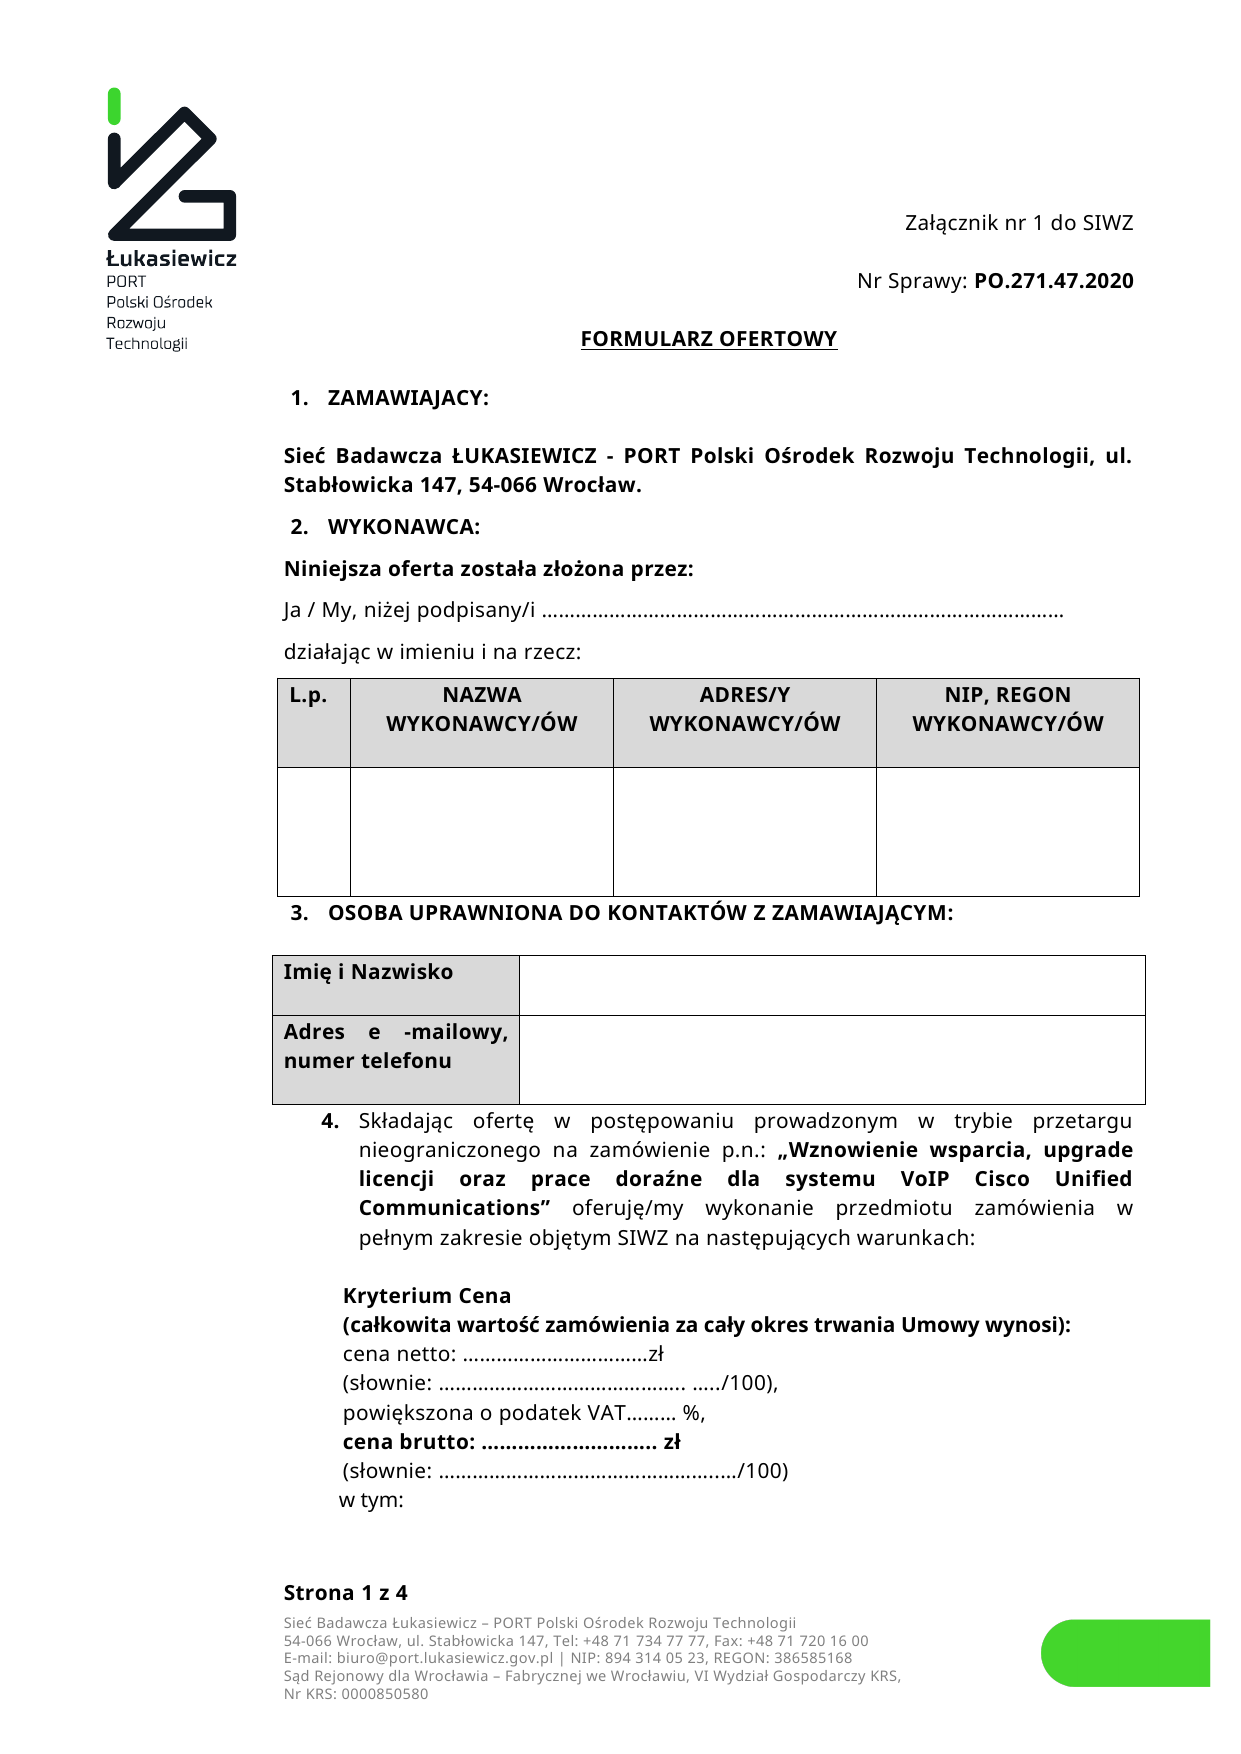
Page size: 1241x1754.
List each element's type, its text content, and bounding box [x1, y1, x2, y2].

table_header NAZWA WYKONAWCY/ÓW [351, 679, 613, 767]
table_cell [520, 1016, 1145, 1104]
list (słownie: …………………………………….. …../100), [343, 1367, 1134, 1397]
table_header [520, 956, 1145, 1015]
text Ja / My, niżej podpisany/i ………………………………………………………………………………… [283, 594, 1134, 623]
table_cell [351, 768, 613, 896]
list (słownie: …………………………………………..…/100) [343, 1455, 1134, 1484]
table_cell [278, 768, 350, 896]
list OSOBA UPRAWNIONA DO KONTAKTÓW Z ZAMAWIAJĄCYM: [290, 897, 1134, 926]
list powiększona o podatek VAT……… %, [343, 1397, 1134, 1426]
table_cell [614, 768, 876, 896]
picture [1037, 1615, 1240, 1754]
list Kryterium Cena [343, 1280, 1134, 1309]
text działając w imieniu i na rzecz: [283, 636, 1134, 665]
text FORMULARZ OFERTOWY [283, 323, 1134, 353]
text Nr Sprawy: PO.271.47.2020 [283, 265, 1134, 294]
list w tym: [328, 1484, 1134, 1513]
list WYKONAWCA: [290, 511, 1134, 540]
list cena brutto: ……………………….. zł [343, 1426, 1134, 1455]
table_header NIP, REGON WYKONAWCY/ÓW [877, 679, 1139, 767]
table_header L.p. [278, 679, 350, 767]
list Składając ofertę w postępowaniu prowadzonym w trybie przetargu nieograniczonego na zamówienie p.n.: „Wznowienie wsparcia, upgrade licencji oraz prace doraźne dla systemu VoIP Cisco Unified Communications” oferuję/my wykonanie przedmiotu zamówienia w pełnym zakresie objętym SIWZ na następujących warunkach: [321, 1105, 1134, 1251]
text Sieć Badawcza ŁUKASIEWICZ - PORT Polski Ośrodek Rozwoju Technologii, ul. Stabłowicka 147, 54-066 Wrocław. [283, 440, 1134, 498]
list ZAMAWIAJACY: [290, 382, 1134, 411]
text Niniejsza oferta została złożona przez: [283, 553, 1134, 582]
list (całkowita wartość zamówienia za cały okres trwania Umowy wynosi): [343, 1309, 1134, 1338]
table_cell [877, 768, 1139, 896]
table_header ADRES/Y WYKONAWCY/ÓW [614, 679, 876, 767]
text Załącznik nr 1 do SIWZ [283, 207, 1134, 236]
table_header Imię i Nazwisko [273, 956, 519, 1015]
list cena netto: ……………………………zł [343, 1338, 1134, 1367]
table_cell Adres e -mailowy, numer telefonu [273, 1016, 519, 1104]
